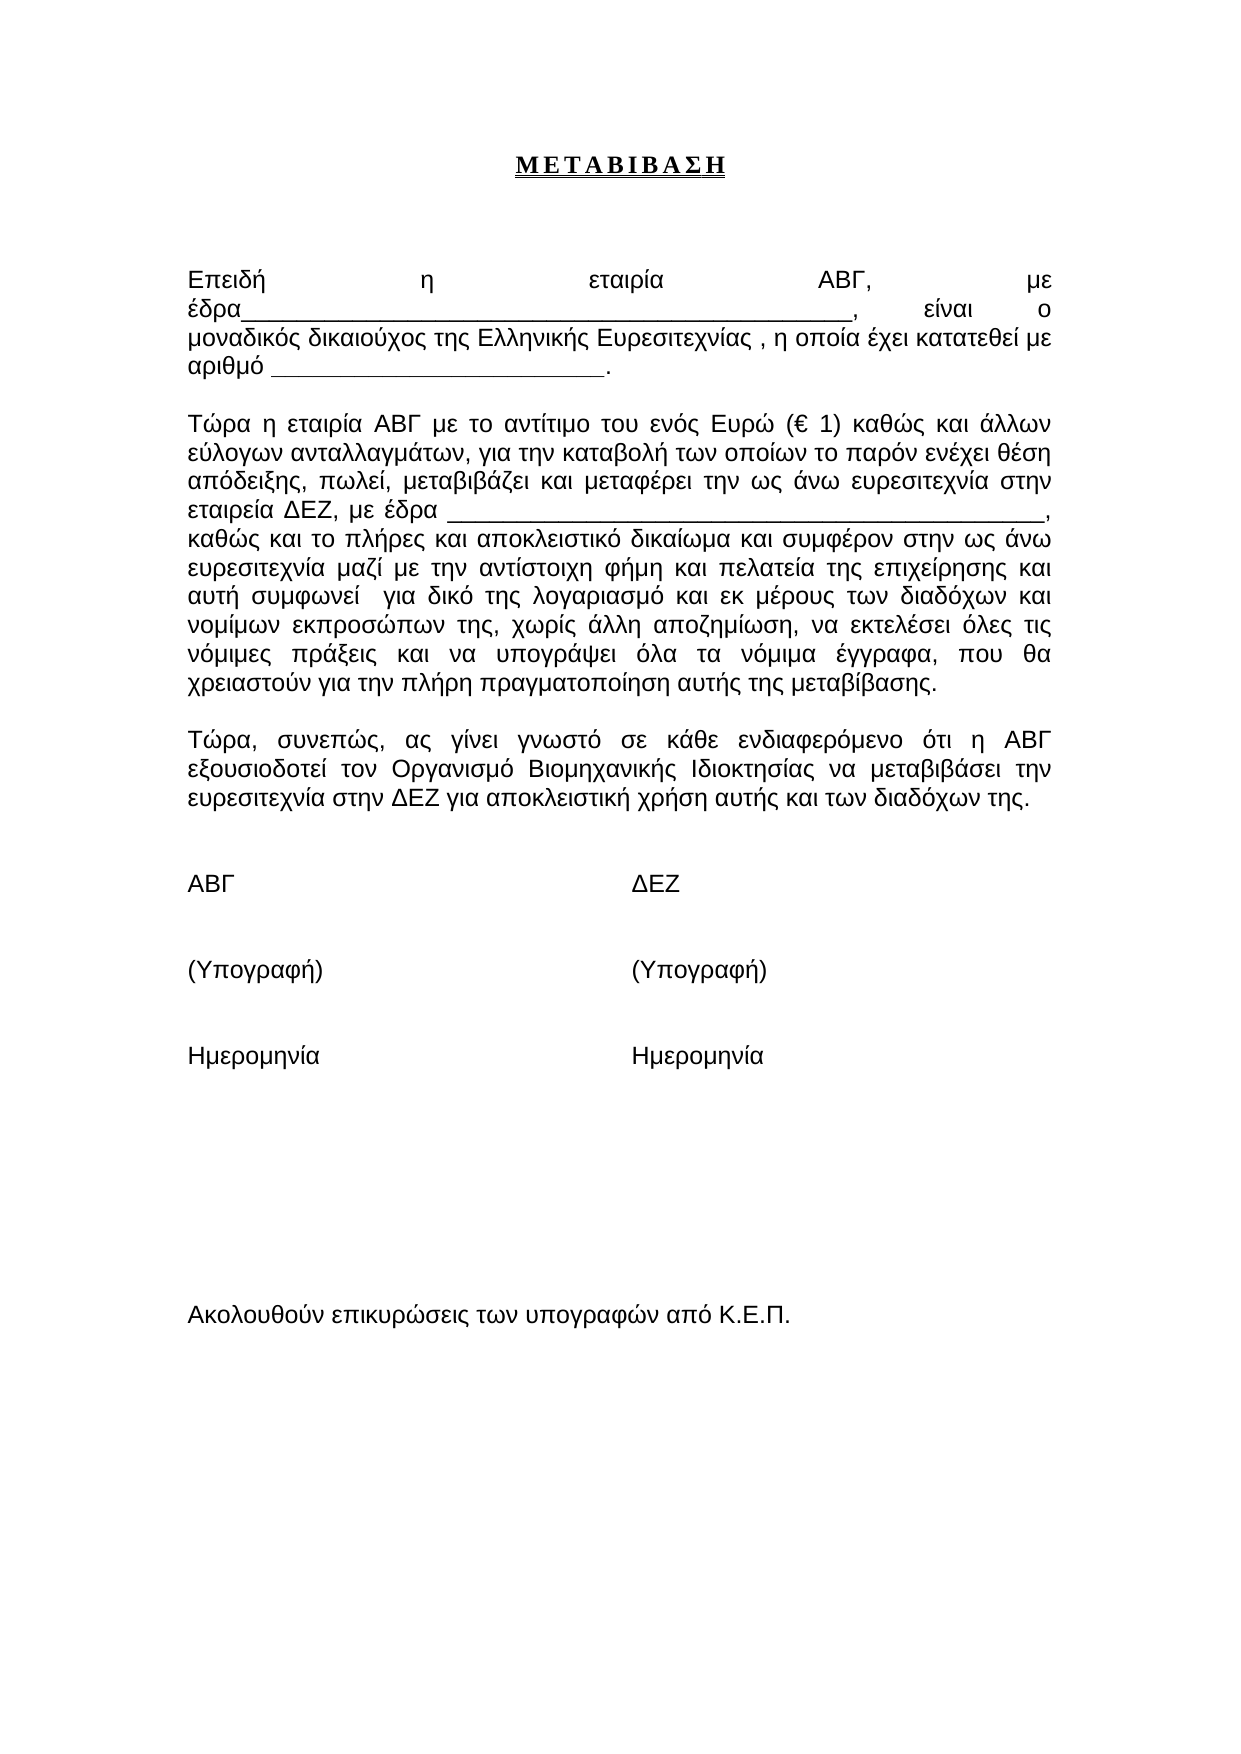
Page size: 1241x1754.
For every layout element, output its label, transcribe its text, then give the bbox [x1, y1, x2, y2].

table_header ΑΒΓ (Υπογραφή) Ημερομηνία [176, 869, 620, 1099]
text METABIBAΣH [187, 150, 1053, 179]
text Τώρα, συνεπώς, ας γίνει γνωστό σε κάθε ενδιαφερόμενο ότι η ΑΒΓ εξουσιοδοτεί τον Οργανισμό Βιομηχανικής Ιδιοκτησίας να μεταβιβάσει την ευρεσιτεχνία στην ΔΕΖ για αποκλειστική χρήση αυτής και των διαδόχων της. [187, 725, 1053, 811]
text Τώρα η εταιρία ΑΒΓ με το αντίτιμο του ενός Ευρώ (€ 1) καθώς και άλλων εύλογων ανταλλαγμάτων, για την καταβολή των οποίων το παρόν ενέχει θέση απόδειξης, πωλεί, μεταβιβάζει και μεταφέρει την ως άνω ευρεσιτεχνία στην εταιρεία ΔΕΖ, με έδρα ___________________________________________, καθώς και το πλήρες και αποκλειστικό δικαίωμα και συμφέρον στην ως άνω ευρεσιτεχνία μαζί με την αντίστοιχη φήμη και πελατεία της επιχείρησης και αυτή συμφωνεί για δικό της λογαριασμό και εκ μέρους των διαδόχων και νομίμων εκπροσώπων της, χωρίς άλλη αποζημίωση, να εκτελέσει όλες τις νόμιμες πράξεις και να υπογράψει όλα τα νόμιμα έγγραφα, που θα χρειαστούν για την πλήρη πραγματοποίηση αυτής της μεταβίβασης. [187, 409, 1053, 696]
text Επειδή η εταιρία ΑΒΓ, με έδρα____________________________________________, είναι ο μοναδικός δικαιούχος της Ελληνικής Ευρεσιτεχνίας , η οποία έχει κατατεθεί με αριθμό ________________________. [187, 265, 1053, 380]
text Ακολουθούν επικυρώσεις των υπογραφών από Κ.Ε.Π. [187, 1300, 1053, 1329]
table_header ΔΕΖ (Υπογραφή) Ημερομηνία [620, 869, 1064, 1099]
